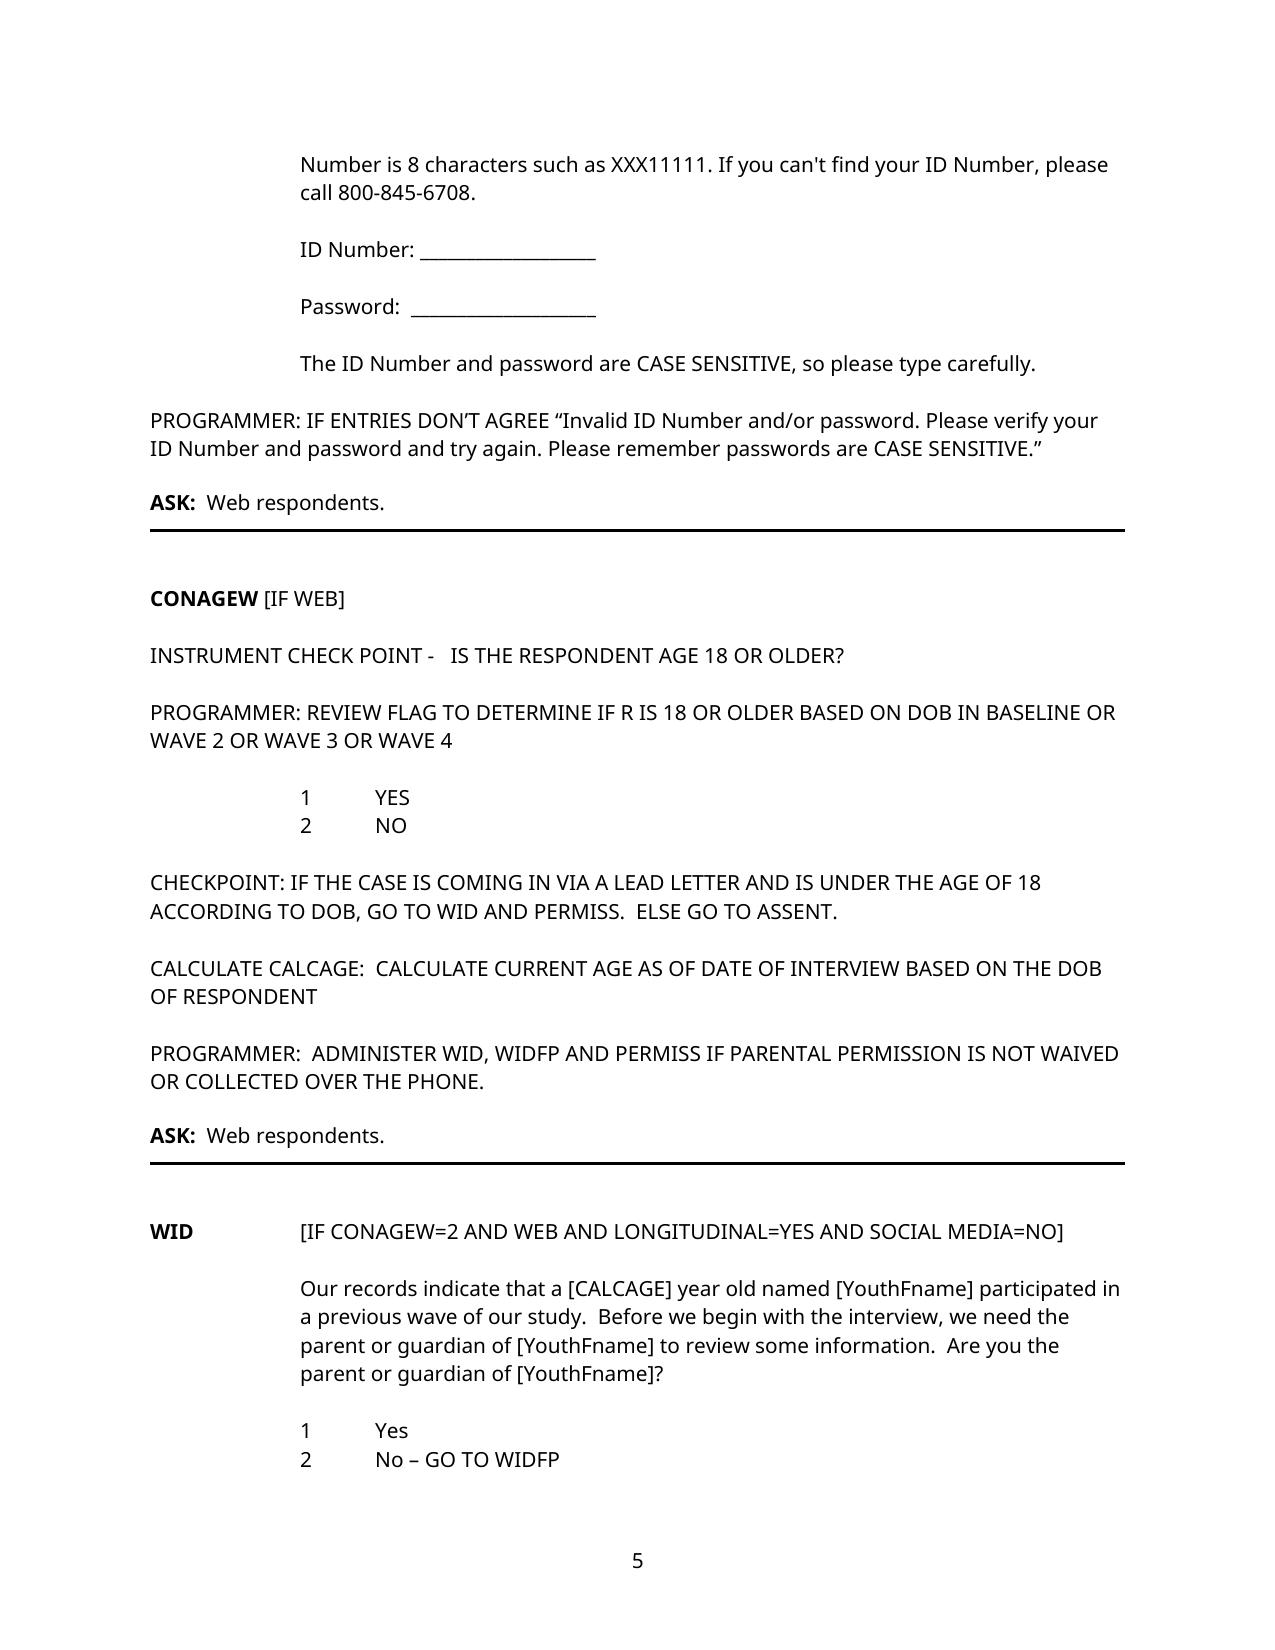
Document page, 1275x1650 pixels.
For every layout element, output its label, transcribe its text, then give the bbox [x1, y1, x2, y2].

text CHECKPOINT: IF THE CASE IS COMING IN VIA A LEAD LETTER AND IS UNDER THE AGE OF 18 ACCORDING TO DOB, GO TO WID AND PERMISS. ELSE GO TO ASSENT. [150, 868, 1125, 925]
text 2 No – GO TO WIDFP [300, 1445, 1125, 1473]
text ASK: Web respondents. [150, 1121, 1125, 1162]
text 1 Yes [300, 1416, 1125, 1445]
text WID [IF CONAGEW=2 AND WEB AND LONGITUDINAL=YES AND SOCIAL MEDIA=NO] [150, 1217, 1125, 1246]
text Password: ____________________ [300, 292, 1125, 321]
text CONAGEW [IF WEB] [150, 584, 1125, 612]
text The ID Number and password are CASE SENSITIVE, so please type carefully. [300, 349, 1125, 377]
text 2 NO [300, 812, 1125, 840]
text INSTRUMENT CHECK POINT - IS THE RESPONDENT AGE 18 OR OLDER? [150, 641, 1125, 669]
text Our records indicate that a [CALCAGE] year old named [YouthFname] participated in a previous wave of our study. Before we begin with the interview, we need the parent or guardian of [YouthFname] to review some information. Are you the parent or guardian of [YouthFname]? [300, 1274, 1125, 1388]
text ASK: Web respondents. [150, 488, 1125, 529]
text ID Number: ___________________ [300, 235, 1125, 264]
text CALCULATE CALCAGE: CALCULATE CURRENT AGE AS OF DATE OF INTERVIEW BASED ON THE DOB OF RESPONDENT [150, 954, 1125, 1011]
text PROGRAMMER: ADMINISTER WID, WIDFP AND PERMISS IF PARENTAL PERMISSION IS NOT WAIVED OR COLLECTED OVER THE PHONE. [150, 1039, 1125, 1096]
text PROGRAMMER: REVIEW FLAG TO DETERMINE IF R IS 18 OR OLDER BASED ON DOB IN BASELINE OR WAVE 2 OR WAVE 3 OR WAVE 4 [150, 698, 1125, 755]
text PROGRAMMER: IF ENTRIES DON’T AGREE “Invalid ID Number and/or password. Please verify your ID Number and password and try again. Please remember passwords are CASE SENSITIVE.” [150, 406, 1125, 463]
text 1 YES [300, 783, 1125, 812]
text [300, 150, 1125, 207]
